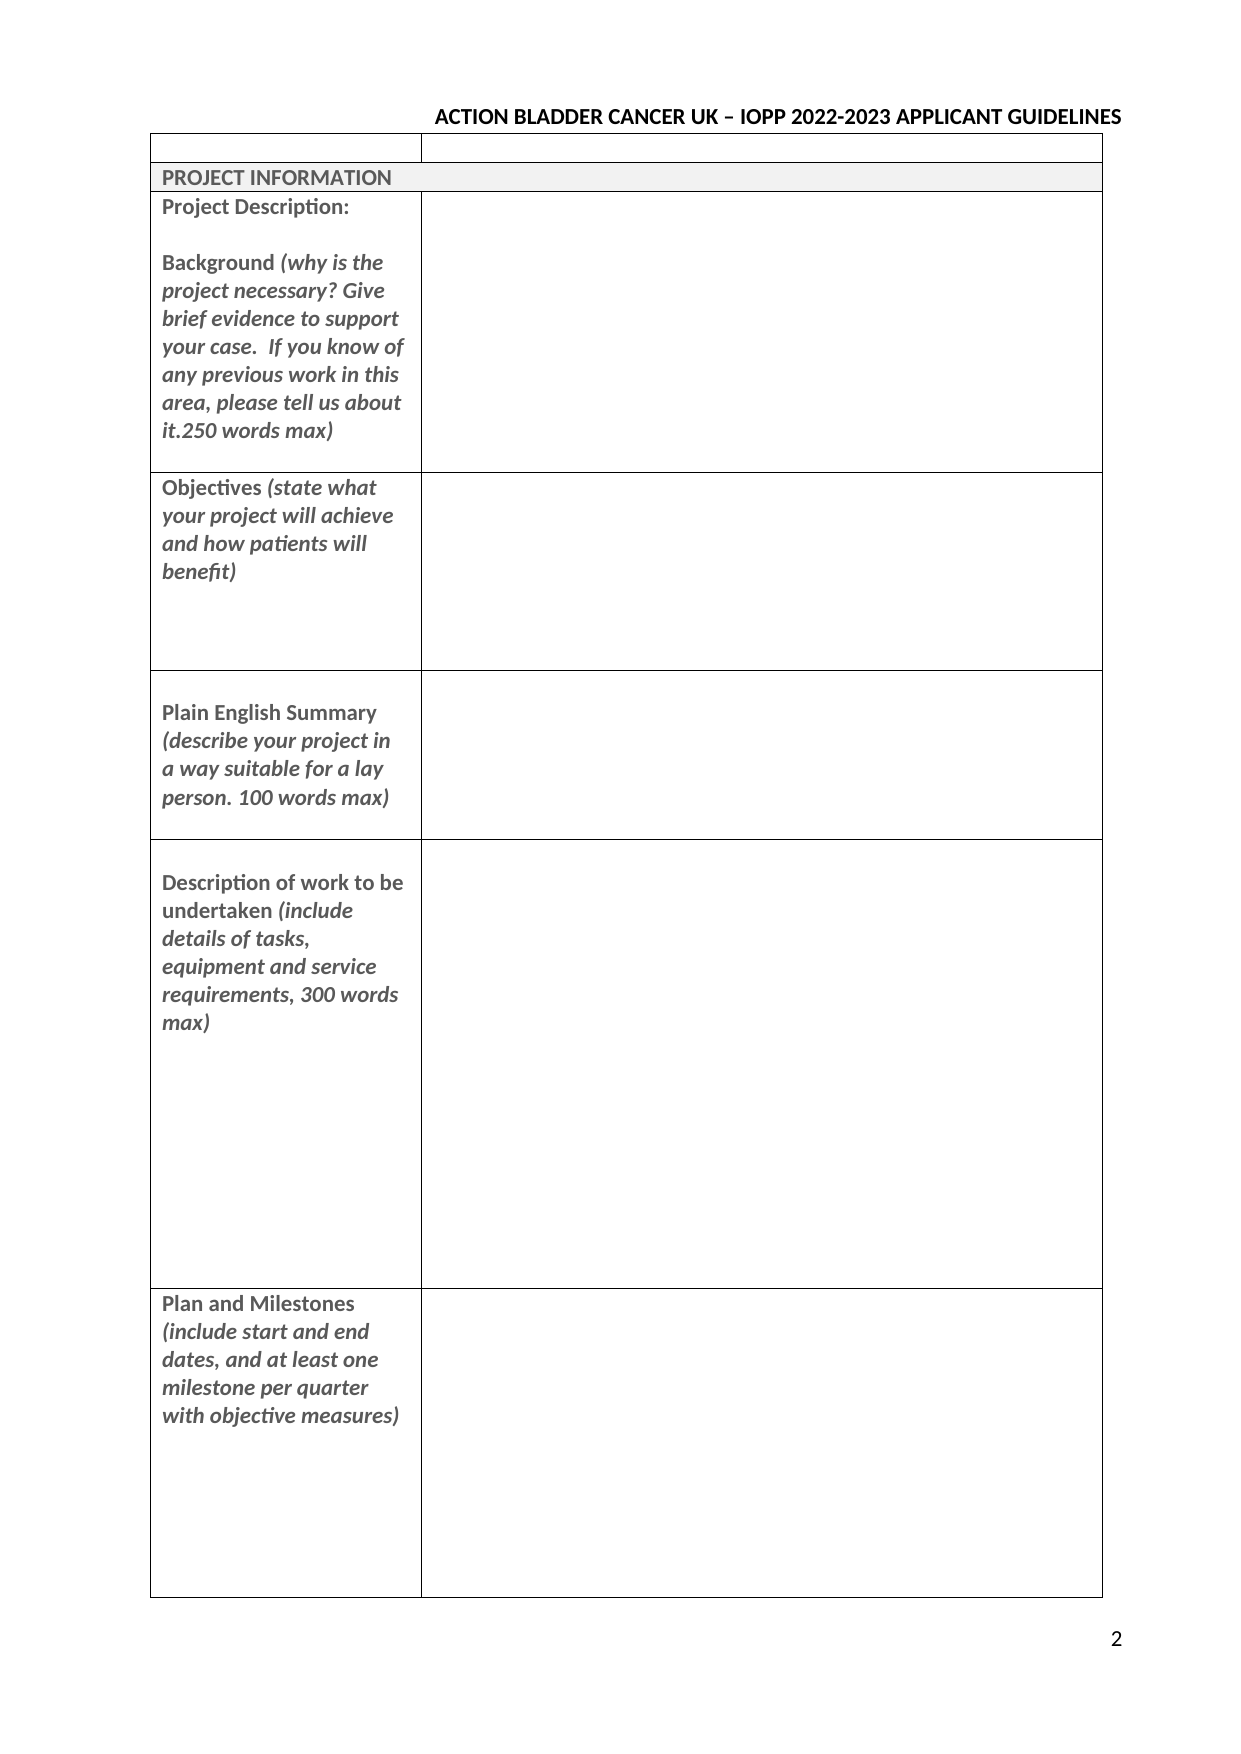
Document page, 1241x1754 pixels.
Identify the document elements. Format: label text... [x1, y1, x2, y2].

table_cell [151, 134, 421, 162]
table_cell [422, 134, 1102, 162]
table_cell PROJECT INFORMATION [151, 163, 1102, 191]
table_cell Project Description: Background (why is the project necessary? Give brief evidence to support your case. If you know of any previous work in this area, please tell us about it.250 words max) [151, 192, 421, 472]
table_cell Description of work to be undertaken (include details of tasks, equipment and service requirements, 300 words max) [151, 840, 421, 1288]
table_cell Plan and Milestones (include start and end dates, and at least one milestone per quarter with objective measures) [151, 1289, 421, 1597]
table_cell Objectives (state what your project will achieve and how patients will benefit) [151, 473, 421, 669]
table_cell [422, 671, 1102, 839]
table_cell [422, 473, 1102, 669]
table_cell [422, 192, 1102, 472]
table_cell [422, 840, 1102, 1288]
table_cell Plain English Summary (describe your project in a way suitable for a lay person. 100 words max) [151, 671, 421, 839]
table_cell [422, 1289, 1102, 1597]
